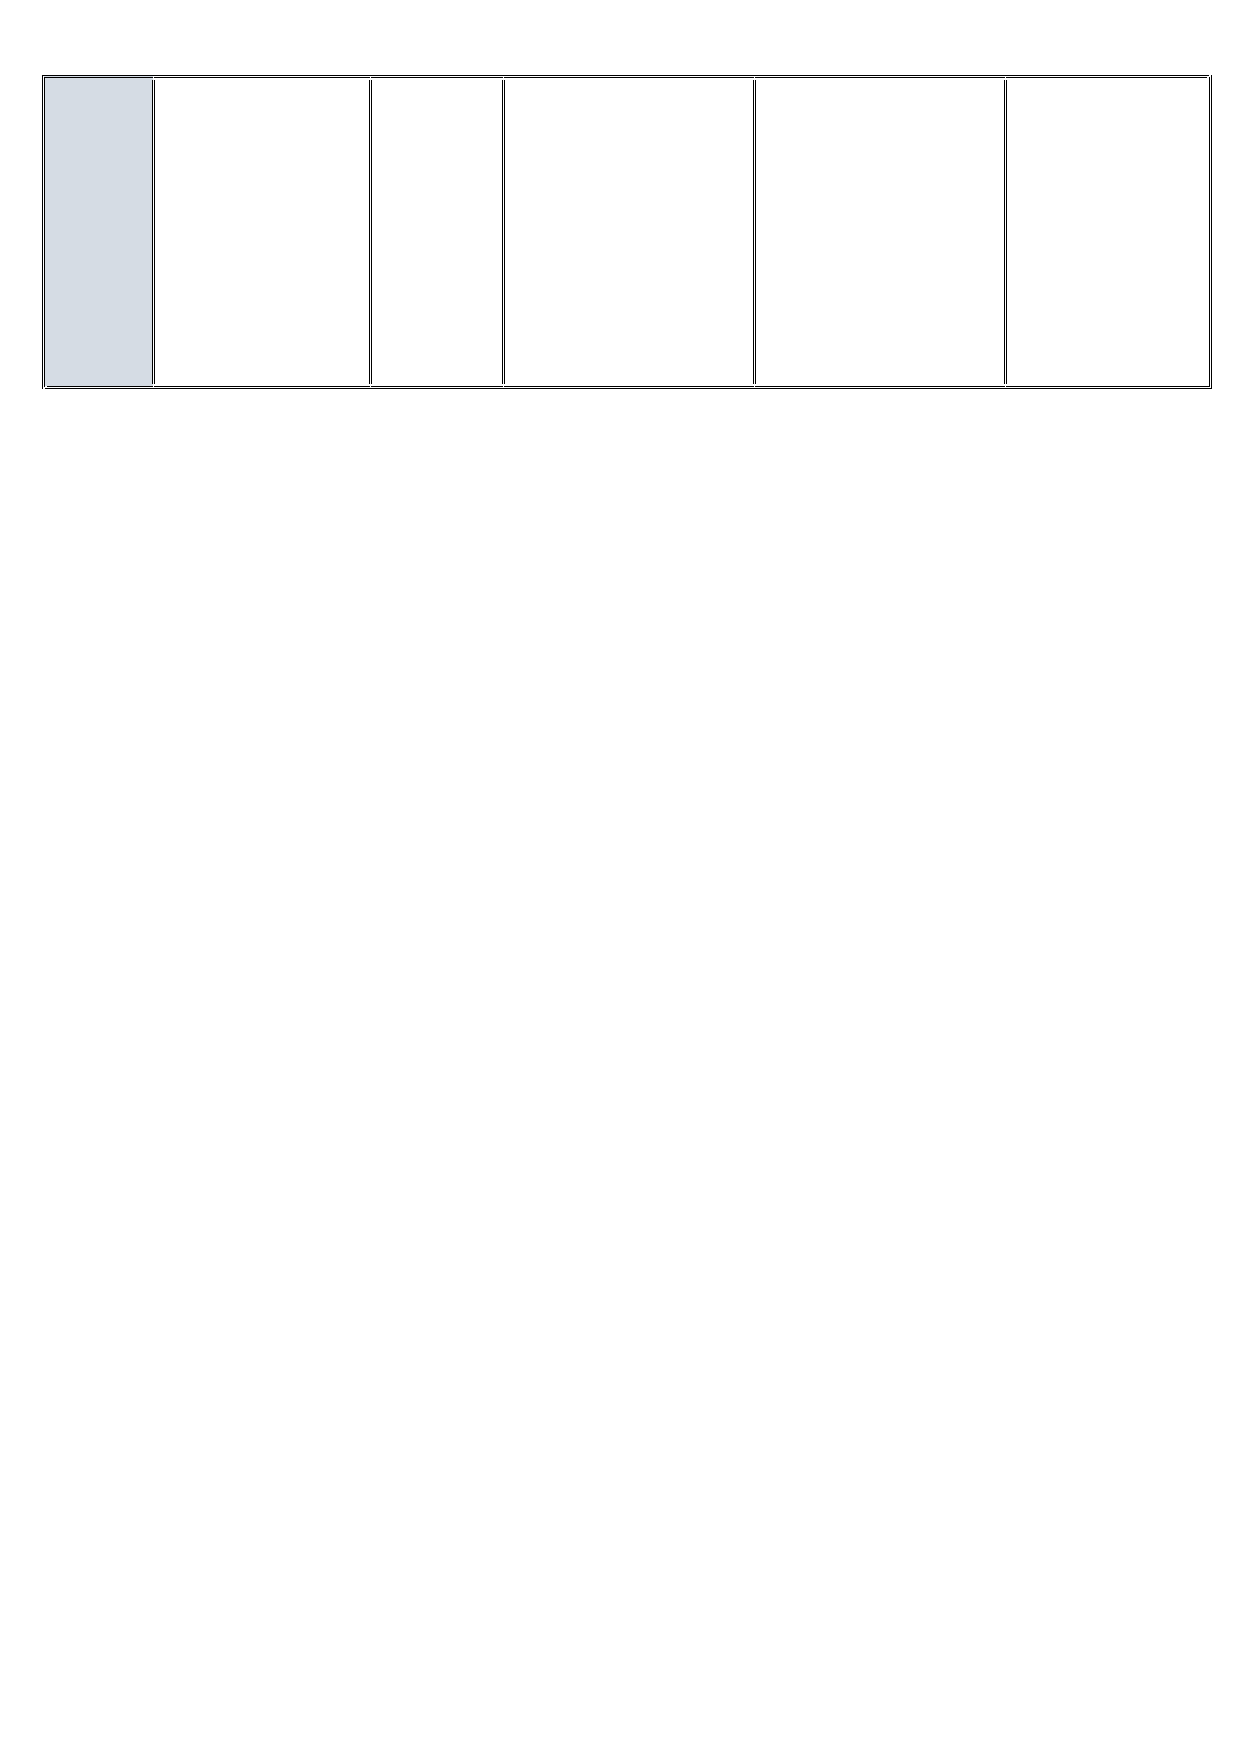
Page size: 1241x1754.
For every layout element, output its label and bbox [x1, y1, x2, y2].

table_cell [1005, 75, 1211, 386]
table_cell [503, 78, 754, 386]
table_cell [153, 78, 370, 386]
table_cell [370, 78, 503, 386]
table_cell [754, 78, 1005, 386]
